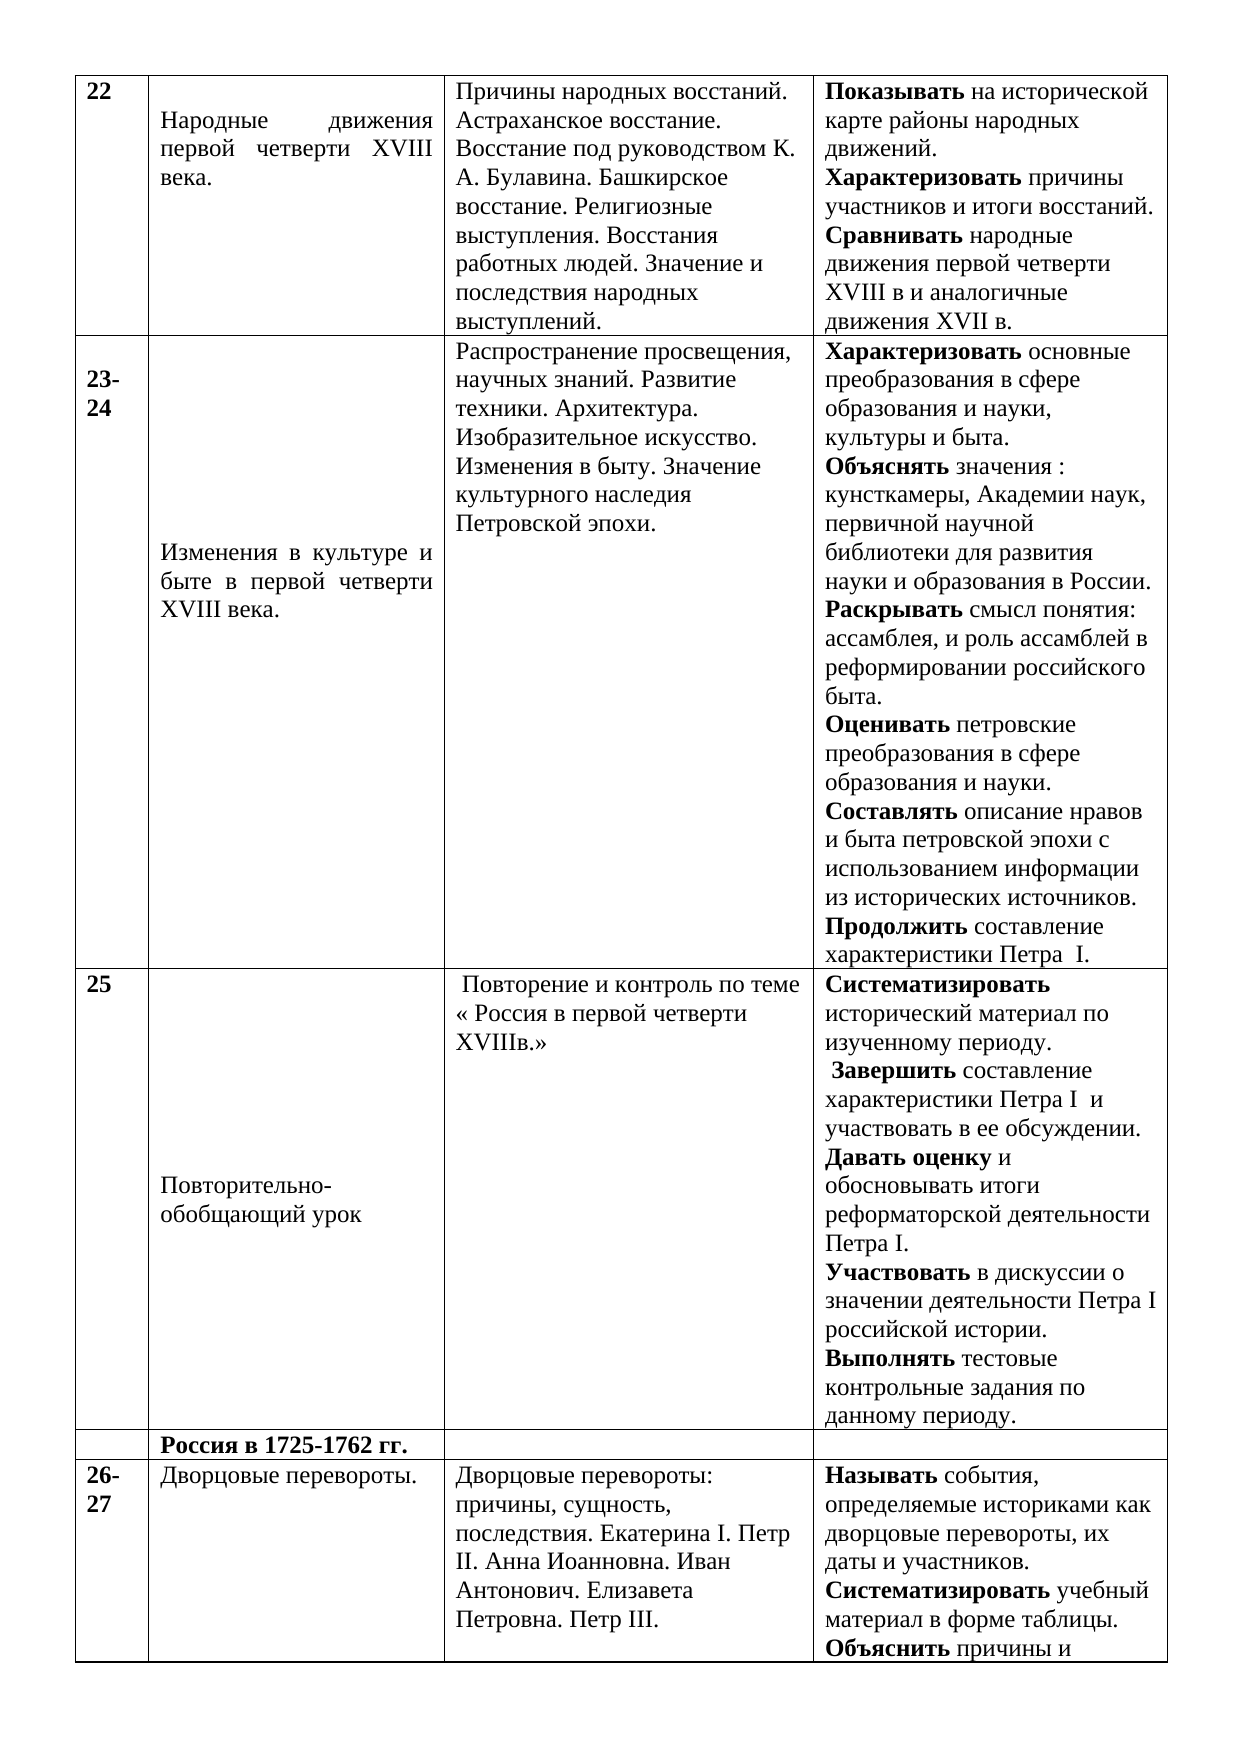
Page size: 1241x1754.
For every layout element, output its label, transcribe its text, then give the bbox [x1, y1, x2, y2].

table_cell [814, 1430, 1167, 1459]
table_cell Причины народных восстаний. Астраханское восстание. Восстание под руководством К. А. Булавина. Башкирское восстание. Религиозные выступления. Восстания работных людей. Значение и последствия народных выступлений. [445, 76, 813, 335]
table_cell Систематизировать исторический материал по изученному периоду. Завершить составление характеристики Петра I и участвовать в ее обсуждении. Давать оценку и обосновывать итоги реформаторской деятельности Петра I. Участвовать в дискуссии о значении деятельности Петра I российской истории. Выполнять тестовые контрольные задания по данному периоду. [814, 969, 1167, 1429]
table_cell 23-24 [76, 336, 148, 968]
table_cell [76, 1430, 148, 1459]
table_cell [445, 1430, 813, 1459]
table_cell Характеризовать основные преобразования в сфере образования и науки, культуры и быта. Объяснять значения : кунсткамеры, Академии наук, первичной научной библиотеки для развития науки и образования в России. Раскрывать смысл понятия: ассамблея, и роль ассамблей в реформировании российского быта. Оценивать петровские преобразования в сфере образования и науки. Составлять описание нравов и быта петровской эпохи с использованием информации из исторических источников. Продолжить составление характеристики Петра I. [814, 336, 1167, 968]
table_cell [149, 1460, 444, 1661]
table_cell 26-27 [76, 1460, 148, 1661]
table_cell Распространение просвещения, научных знаний. Развитие техники. Архитектура. Изобразительное искусство. Изменения в быту. Значение культурного наследия Петровской эпохи. [445, 336, 813, 968]
table_cell Повторение и контроль по теме « Россия в первой четверти XVIIIв.» [445, 969, 813, 1429]
table_cell 25 [76, 969, 148, 1429]
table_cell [445, 1460, 813, 1661]
table_cell Показывать на исторической карте районы народных движений. Характеризовать причины участников и итоги восстаний. Сравнивать народные движения первой четверти XVIII в и аналогичные движения XVII в. [814, 76, 1167, 335]
table_cell Народные движения первой четверти XVIII века. [149, 76, 444, 335]
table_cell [814, 1460, 1167, 1661]
table_cell Изменения в культуре и быте в первой четверти XVIII века. [149, 336, 444, 968]
table_cell 22 [76, 76, 148, 335]
table_cell Россия в 1725-1762 гг. [149, 1430, 444, 1459]
table_cell Повторительно- обобщающий урок [149, 969, 444, 1429]
